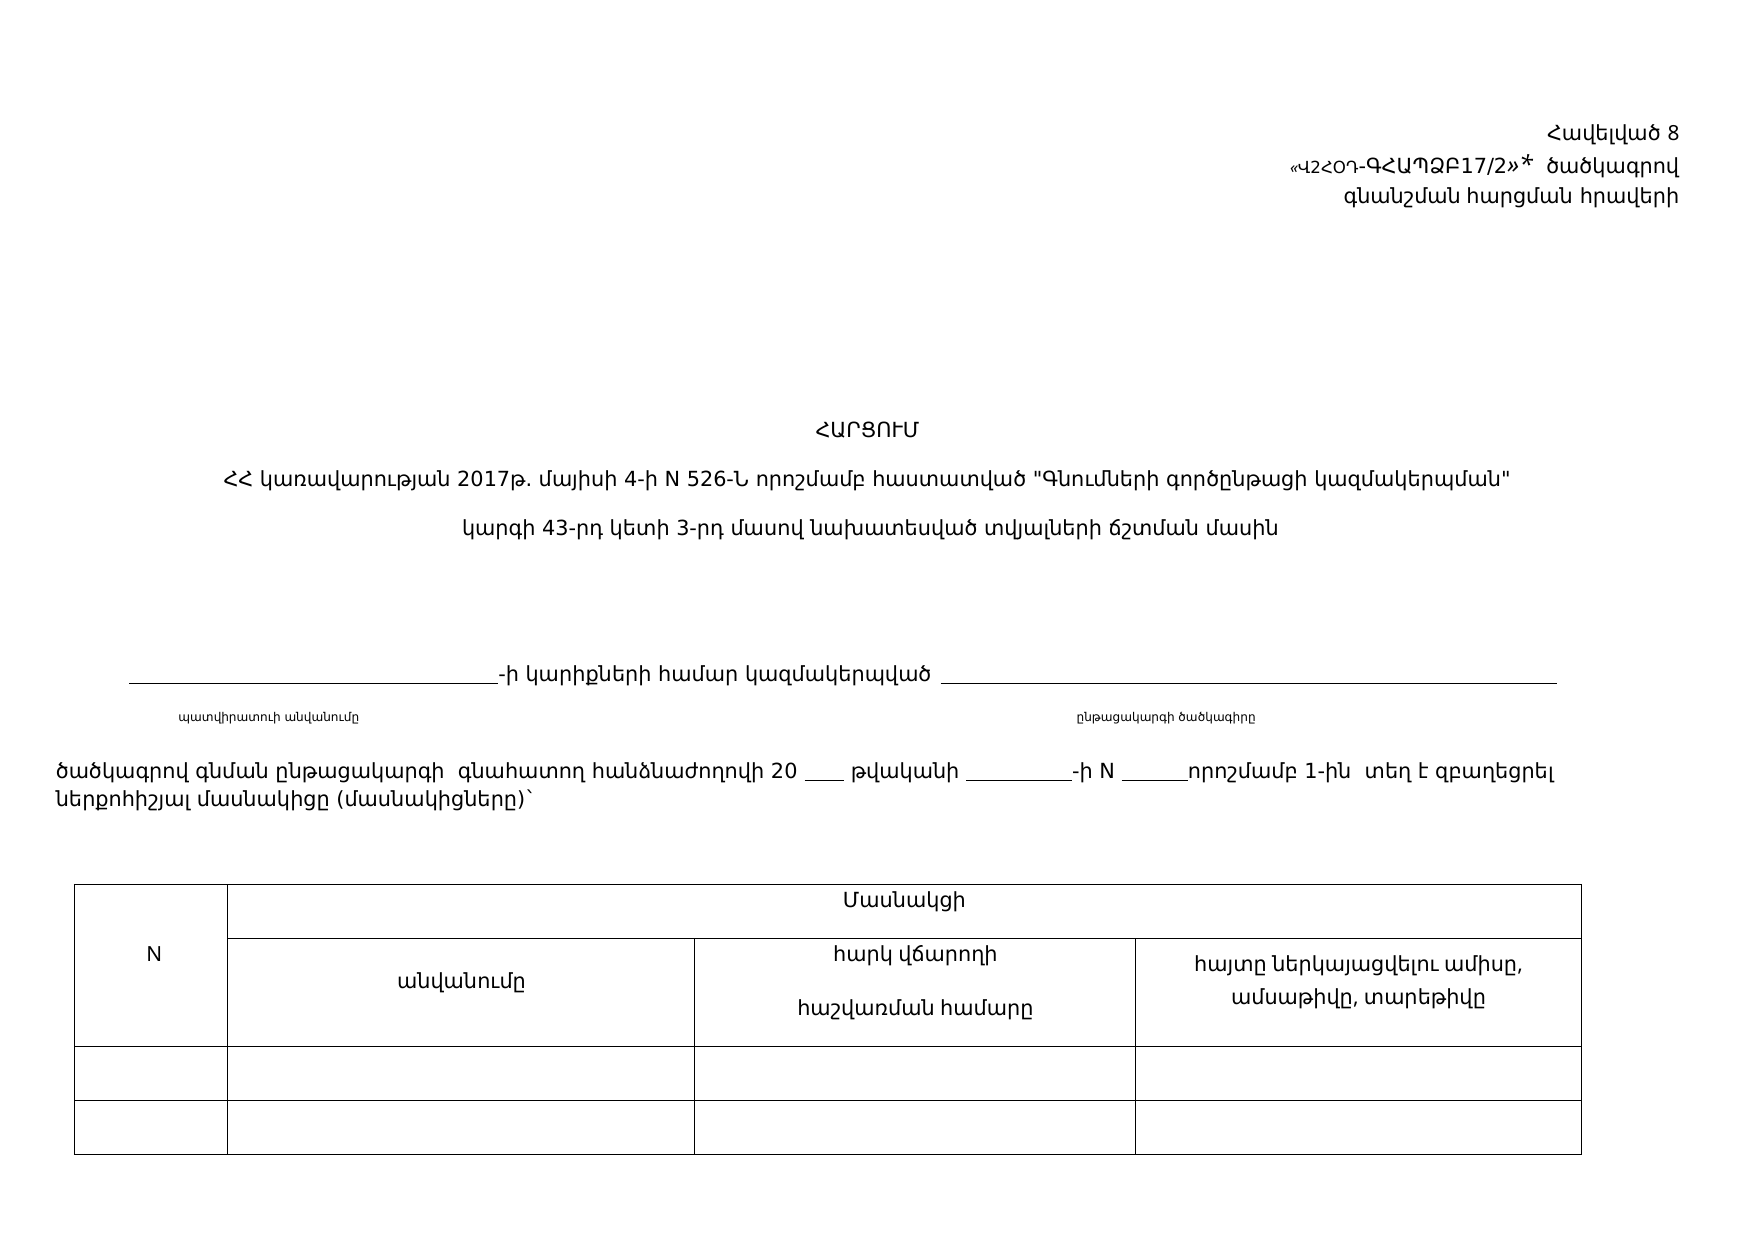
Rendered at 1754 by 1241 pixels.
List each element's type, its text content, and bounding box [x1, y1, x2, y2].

table_cell [1136, 1101, 1581, 1153]
table_cell [75, 1101, 227, 1153]
text ծածկագրով գնման ընթացակարգի գնահատող հանձնաժողովի 20 թվականի -ի N որոշմամբ 1-ին տեղ է զբաղեցրել ներքոհիշյալ մասնակիցը (մասնակիցները)` [56, 759, 1679, 811]
text Հավելված 8 [56, 118, 1679, 147]
table_cell հայտը ներկայացվելու ամիսը, ամսաթիվը, տարեթիվը [1136, 939, 1581, 1046]
table_cell [228, 1101, 694, 1153]
table_cell [1136, 1047, 1581, 1099]
table_header N [75, 885, 227, 1046]
table_header Մասնակցի [228, 885, 1581, 938]
table_cell [75, 1047, 227, 1099]
table_cell [228, 1047, 694, 1099]
table_cell հարկ վճարողի հաշվառման համարը [695, 939, 1135, 1046]
text գնանշման հարցման հրավերի [56, 181, 1679, 209]
table_cell [695, 1101, 1135, 1153]
text պատվիրատուի անվանումը ընթացակարգի ծածկագիրը [56, 710, 1679, 734]
table_cell անվանումը [228, 939, 694, 1046]
text «Վ2ՀՕԴ-ԳՀԱՊՁԲ17/2»* ծածկագրով [56, 147, 1679, 181]
text կարգի 43-րդ կետի 3-րդ մասով նախատեսված տվյալների ճշտման մասին [56, 516, 1679, 540]
text ՀՀ կառավարության 2017թ. մայիսի 4-ի N 526-Ն որոշմամբ հաստատված "Գնումների գործընթացի կազմակերպման" [56, 467, 1679, 491]
text ՀԱՐՑՈՒՄ [56, 418, 1679, 443]
table_cell [695, 1047, 1135, 1099]
text -ի կարիքների համար կազմակերպված [56, 662, 1679, 686]
